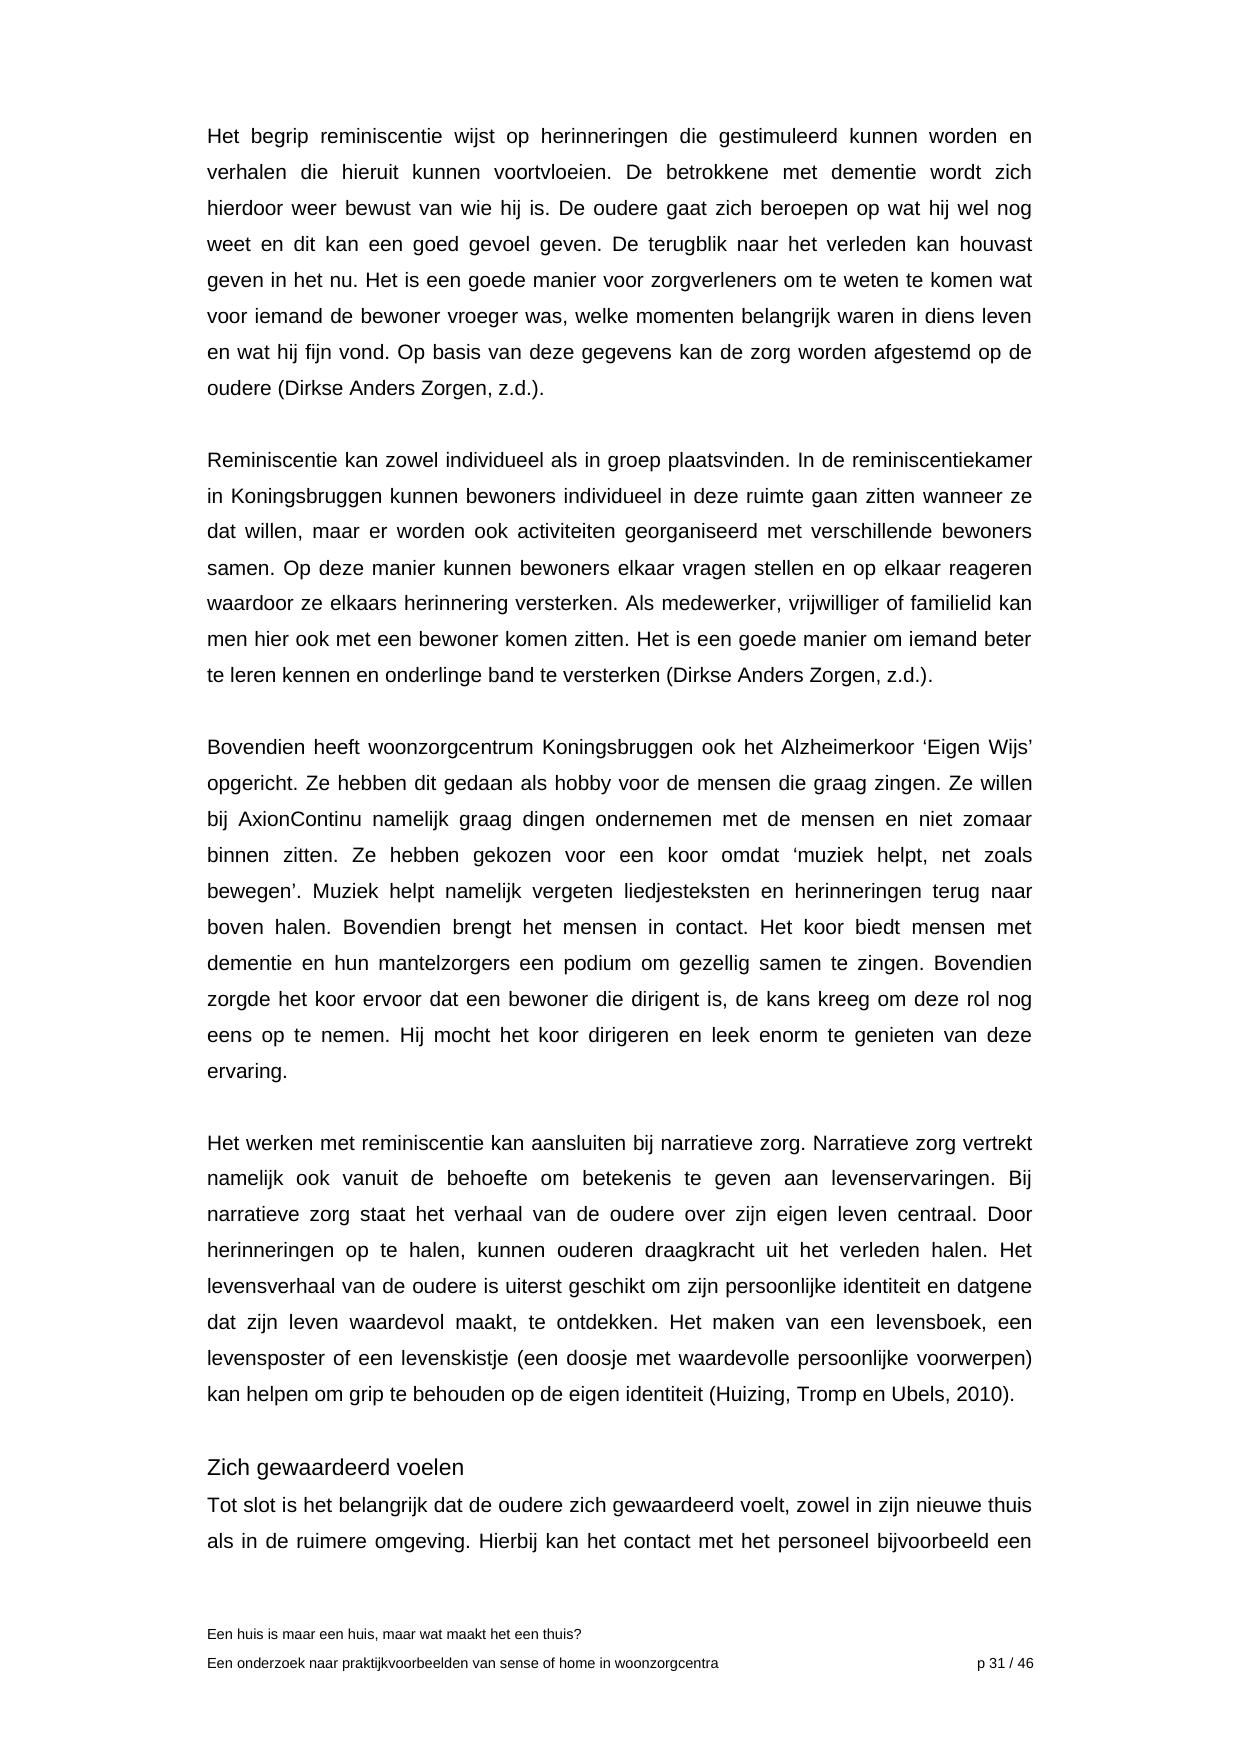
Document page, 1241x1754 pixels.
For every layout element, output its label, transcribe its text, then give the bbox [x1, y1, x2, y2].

text Reminiscentie kan zowel individueel als in groep plaatsvinden. In de reminiscentiekamer in Koningsbruggen kunnen bewoners individueel in deze ruimte gaan zitten wanneer ze dat willen, maar er worden ook activiteiten georganiseerd met verschillende bewoners samen. Op deze manier kunnen bewoners elkaar vragen stellen en op elkaar reageren waardoor ze elkaars herinnering versterken. Als medewerker, vrijwilliger of familielid kan men hier ook met een bewoner komen zitten. Het is een goede manier om iemand beter te leren kennen en onderlinge band te versterken (Dirkse Anders Zorgen, z.d.). [207, 447, 1033, 687]
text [207, 1493, 1033, 1553]
text Bovendien heeft woonzorgcentrum Koningsbruggen ook het Alzheimerkoor ‘Eigen Wijs’ opgericht. Ze hebben dit gedaan als hobby voor de mensen die graag zingen. Ze willen bij AxionContinu namelijk graag dingen ondernemen met de mensen en niet zomaar binnen zitten. Ze hebben gekozen voor een koor omdat ‘muziek helpt, net zoals bewegen’. Muziek helpt namelijk vergeten liedjesteksten en herinneringen terug naar boven halen. Bovendien brengt het mensen in contact. Het koor biedt mensen met dementie en hun mantelzorgers een podium om gezellig samen te zingen. Bovendien zorgde het koor ervoor dat een bewoner die dirigent is, de kans kreeg om deze rol nog eens op te nemen. Hij mocht het koor dirigeren en leek enorm te genieten van deze ervaring. [207, 699, 1033, 1082]
text Zich gewaardeerd voelen [207, 1454, 1033, 1480]
text Het werken met reminiscentie kan aansluiten bij narratieve zorg. Narratieve zorg vertrekt namelijk ook vanuit de behoefte om betekenis te geven aan levenservaringen. Bij narratieve zorg staat het verhaal van de oudere over zijn eigen leven centraal. Door herinneringen op te halen, kunnen ouderen draagkracht uit het verleden halen. Het levensverhaal van de oudere is uiterst geschikt om zijn persoonlijke identiteit en datgene dat zijn leven waardevol maakt, te ontdekken. Het maken van een levensboek, een levensposter of een levenskistje (een doosje met waardevolle persoonlijke voorwerpen) kan helpen om grip te behouden op de eigen identiteit (Huizing, Tromp en Ubels, 2010). [207, 1130, 1033, 1406]
text Het begrip reminiscentie wijst op herinneringen die gestimuleerd kunnen worden en verhalen die hieruit kunnen voortvloeien. De betrokkene met dementie wordt zich hierdoor weer bewust van wie hij is. De oudere gaat zich beroepen op wat hij wel nog weet en dit kan een goed gevoel geven. De terugblik naar het verleden kan houvast geven in het nu. Het is een goede manier voor zorgverleners om te weten te komen wat voor iemand de bewoner vroeger was, welke momenten belangrijk waren in diens leven en wat hij fijn vond. Op basis van deze gegevens kan de zorg worden afgestemd op de oudere (Dirkse Anders Zorgen, z.d.). [207, 124, 1033, 399]
